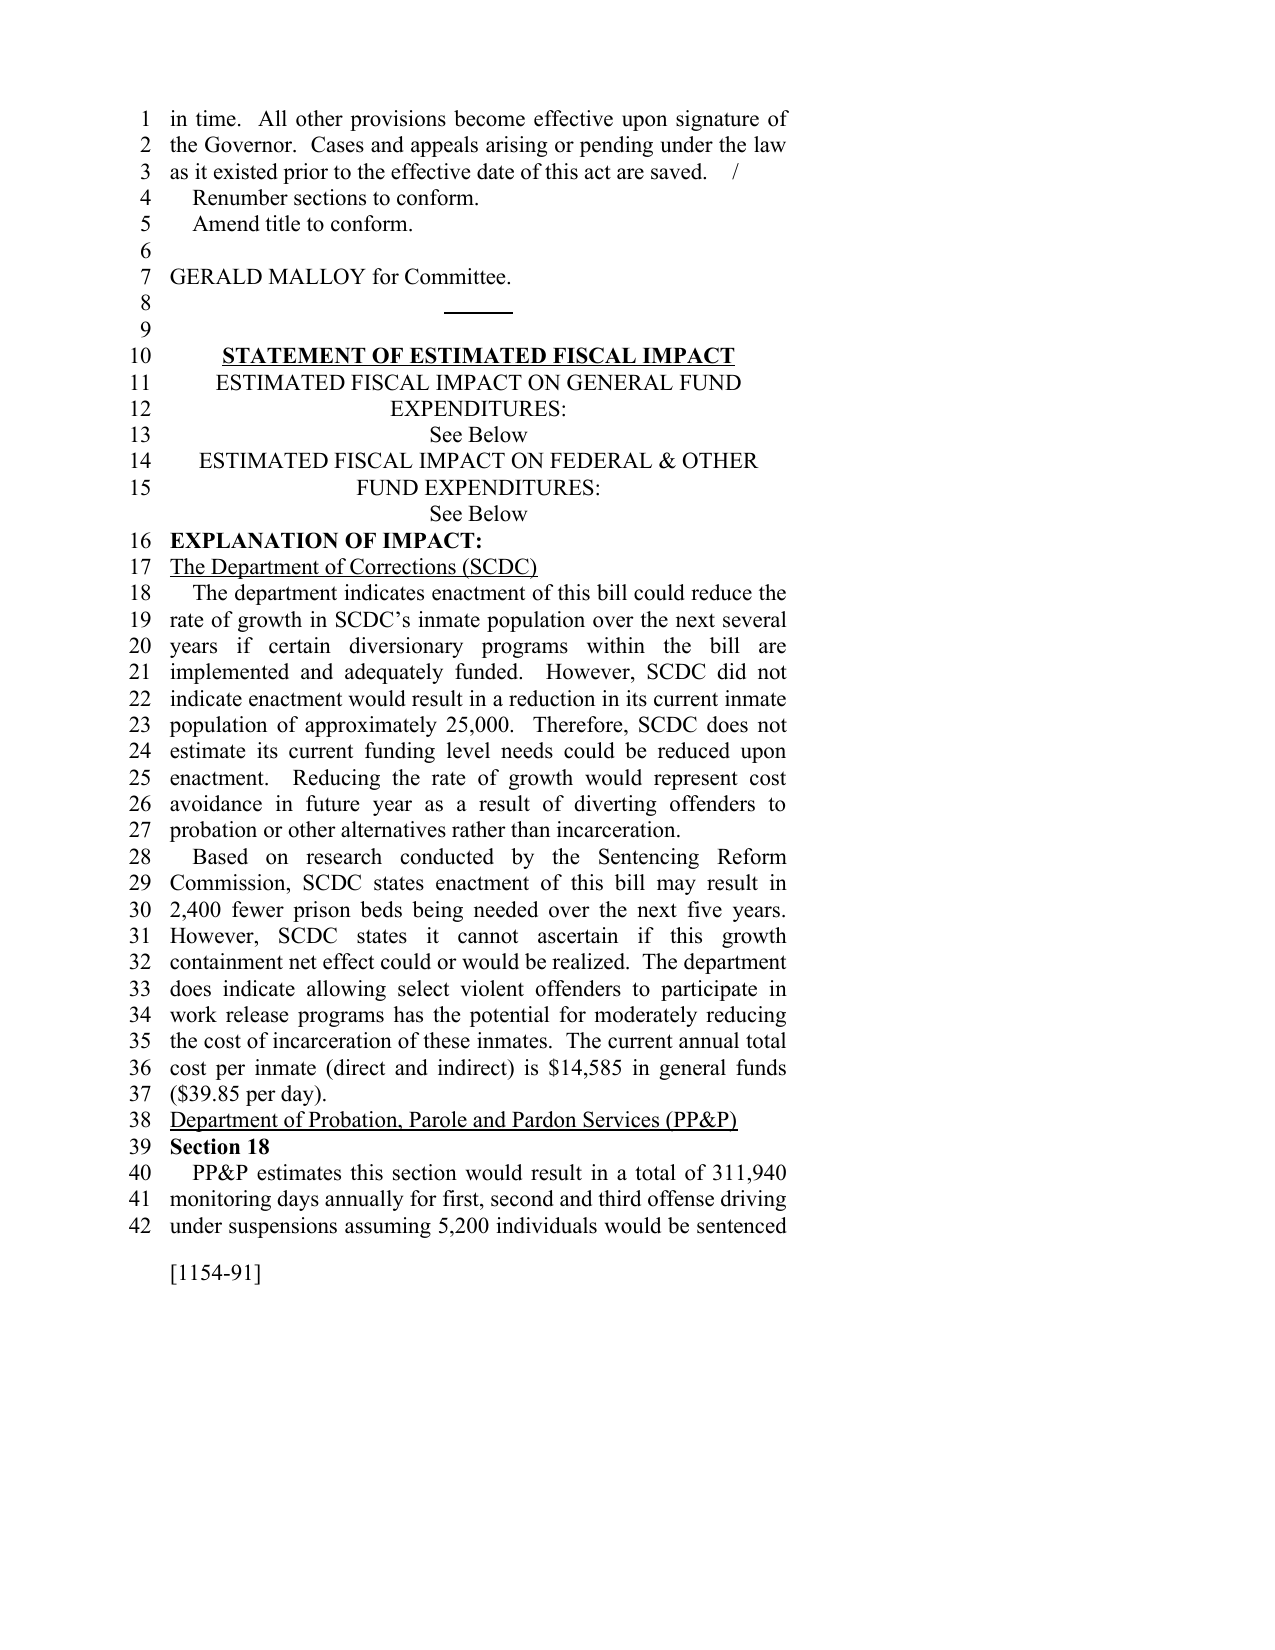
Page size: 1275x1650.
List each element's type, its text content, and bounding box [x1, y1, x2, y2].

text Section 18 [169, 1133, 787, 1159]
text Renumber sections to conform. [169, 184, 787, 210]
text Based on research conducted by the Sentencing Reform Commission, SCDC states enactment of this bill may result in 2,400 fewer prison beds being needed over the next five years. However, SCDC states it cannot ascertain if this growth containment net effect could or would be realized. The department does indicate allowing select violent offenders to participate in work release programs has the potential for moderately reducing the cost of incarceration of these inmates. The current annual total cost per inmate (direct and indirect) is $14,585 in general funds ($39.85 per day). [169, 843, 787, 1106]
text GERALD MALLOY for Committee. [169, 263, 787, 289]
text See Below [169, 421, 787, 448]
text Amend title to conform. [169, 210, 787, 237]
text ESTIMATED FISCAL IMPACT ON FEDERAL & OTHER FUND EXPENDITURES: [169, 448, 787, 500]
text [169, 105, 787, 184]
text STATEMENT OF ESTIMATED FISCAL IMPACT [169, 342, 787, 368]
text The department indicates enactment of this bill could reduce the rate of growth in SCDC’s inmate population over the next several years if certain diversionary programs within the bill are implemented and adequately funded. However, SCDC did not indicate enactment would result in a reduction in its current inmate population of approximately 25,000. Therefore, SCDC does not estimate its current funding level needs could be reduced upon enactment. Reducing the rate of growth would represent cost avoidance in future year as a result of diverting offenders to probation or other alternatives rather than incarceration. [169, 579, 787, 843]
text EXPLANATION OF IMPACT: [169, 527, 787, 553]
text ESTIMATED FISCAL IMPACT ON GENERAL FUND EXPENDITURES: [169, 368, 787, 421]
text See Below [169, 500, 787, 527]
text The Department of Corrections (SCDC) [169, 553, 787, 579]
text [169, 1159, 787, 1238]
text Department of Probation, Parole and Pardon Services (PP&P) [169, 1106, 787, 1133]
